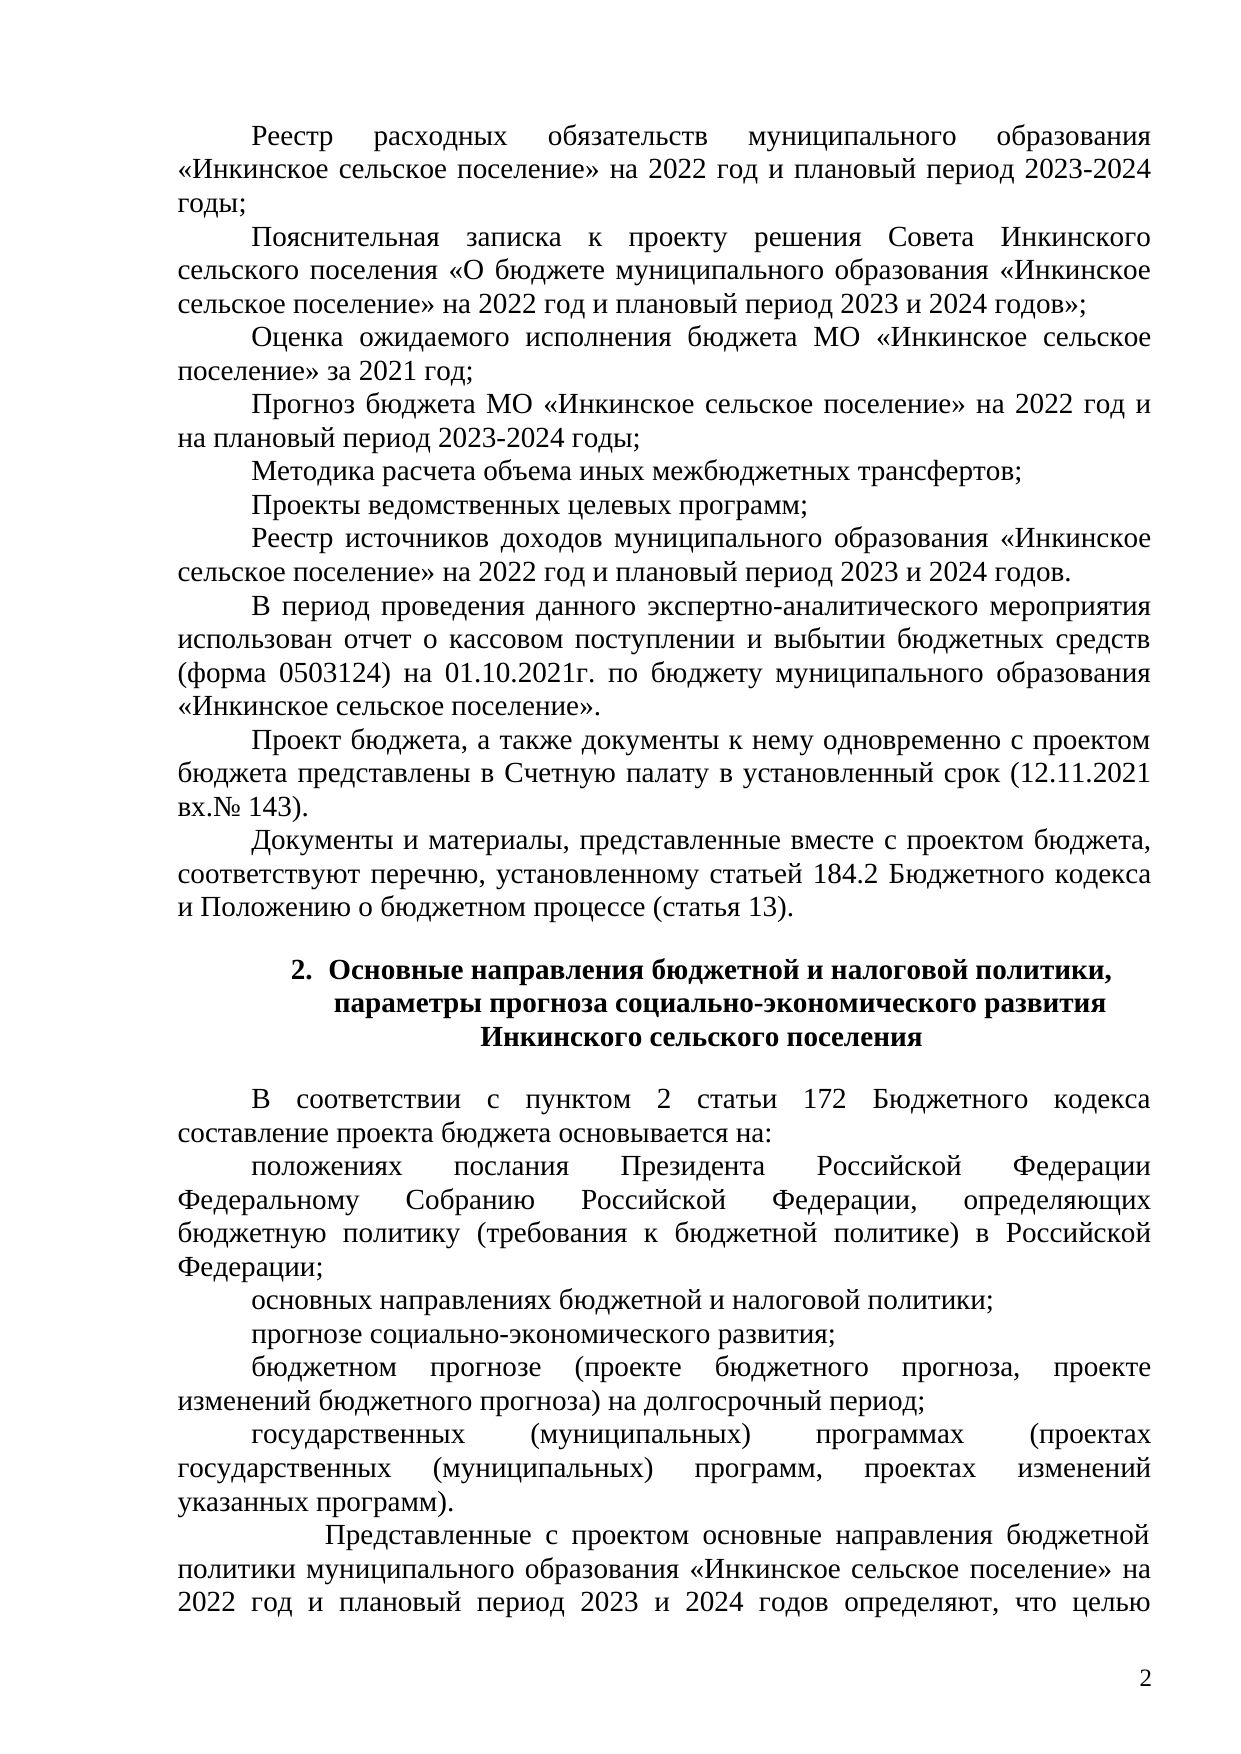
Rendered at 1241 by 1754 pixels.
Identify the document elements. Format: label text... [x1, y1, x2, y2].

text Оценка ожидаемого исполнения бюджета МО «Инкинское сельское поселение» за 2021 год; [177, 319, 1152, 386]
list Основные направления бюджетной и налоговой политики, параметры прогноза социально-экономического развития [251, 952, 1152, 1019]
text Реестр расходных обязательств муниципального образования «Инкинское сельское поселение» на 2022 год и плановый период 2023-2024 годы; [177, 118, 1152, 219]
text государственных (муниципальных) программах (проектах государственных (муниципальных) программ, проектах изменений указанных программ). [177, 1417, 1152, 1517]
text прогнозе социально-экономического развития; [177, 1316, 1152, 1349]
text Прогноз бюджета МО «Инкинское сельское поселение» на 2022 год и на плановый период 2023-2024 годы; [177, 386, 1152, 453]
text В соответствии с пунктом 2 статьи 172 Бюджетного кодекса составление проекта бюджета основывается на: [177, 1081, 1152, 1148]
text Проекты ведомственных целевых программ; [177, 487, 1152, 521]
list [177, 1517, 1152, 1618]
text Реестр источников доходов муниципального образования «Инкинское сельское поселение» на 2022 год и плановый период 2023 и 2024 годов. [177, 521, 1152, 588]
text бюджетном прогнозе (проекте бюджетного прогноза, проекте изменений бюджетного прогноза) на долгосрочный период; [177, 1349, 1152, 1417]
text Инкинского сельского поселения [177, 1019, 1152, 1052]
text В период проведения данного экспертно-аналитического мероприятия использован отчет о кассовом поступлении и выбытии бюджетных средств (форма 0503124) на 01.10.2021г. по бюджету муниципального образования «Инкинское сельское поселение». [177, 588, 1152, 722]
text Проект бюджета, а также документы к нему одновременно с проектом бюджета представлены в Счетную палату в установленный срок (12.11.2021 вх.№ 143). [177, 722, 1152, 822]
text Документы и материалы, представленные вместе с проектом бюджета, соответствуют перечню, установленному статьей 184.2 Бюджетного кодекса и Положению о бюджетном процессе (статья 13). [177, 822, 1152, 923]
text основных направлениях бюджетной и налоговой политики; [177, 1282, 1152, 1316]
text положениях послания Президента Российской Федерации Федеральному Собранию Российской Федерации, определяющих бюджетную политику (требования к бюджетной политике) в Российской Федерации; [177, 1148, 1152, 1282]
text Методика расчета объема иных межбюджетных трансфертов; [177, 453, 1152, 487]
text Пояснительная записка к проекту решения Совета Инкинского сельского поселения «О бюджете муниципального образования «Инкинское сельское поселение» на 2022 год и плановый период 2023 и 2024 годов»; [177, 219, 1152, 319]
